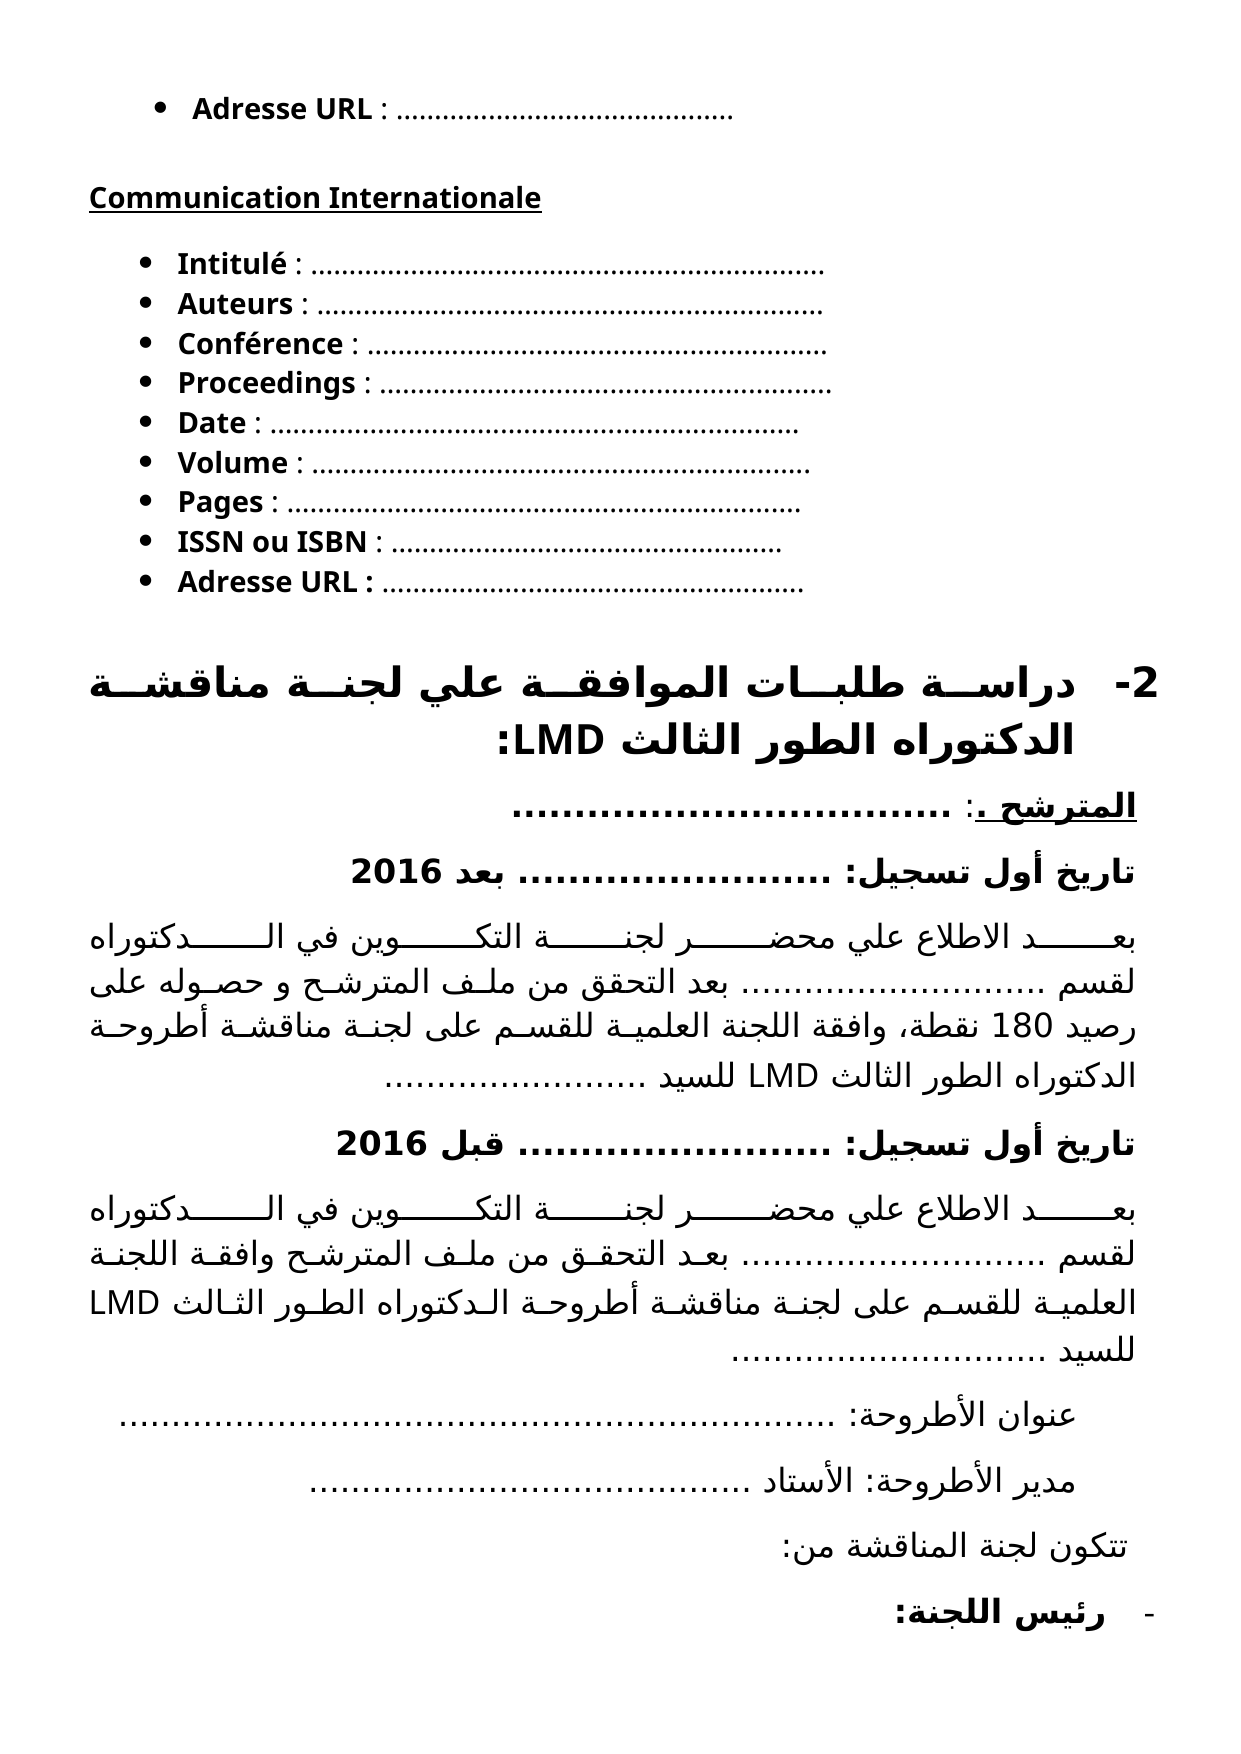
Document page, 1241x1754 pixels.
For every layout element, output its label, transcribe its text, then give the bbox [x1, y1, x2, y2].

text Communication Internationale [89, 177, 1152, 217]
list ISSN ou ISBN : …………………………………………… [140, 521, 1152, 561]
text بعد الاطلاع علي محضر لجنة التكوين في الدكتوراه لقسم ............................. بعد التحقق من ملف المترشح وافقة اللجنة العلمية للقسم على لجنة مناقشة أطروحة الدكتوراه الطور الثالث LMD للسيد .............................. [89, 1190, 1137, 1369]
list Intitulé : …………………………………………………………. [140, 243, 1152, 283]
text تاريخ أول تسجيل: ......................... قبل 2016 [89, 1124, 1137, 1163]
list Adresse URL : ………………………………………………. [140, 561, 1152, 601]
list رئيس اللجنة: [89, 1592, 1144, 1631]
list Adresse URL : …………………………………….. [154, 89, 1152, 128]
text تتكون لجنة المناقشة من: [89, 1527, 1181, 1565]
text مدير الأطروحة: الأستاد .......................................... [89, 1461, 1078, 1500]
list Proceedings : ………………………………………………….. [140, 363, 1152, 402]
list Conférence : …………………………………………………… [140, 323, 1152, 363]
text عنوان الأطروحة: .................................................................... [89, 1396, 1078, 1434]
list Pages : …………………………………………………………. [140, 482, 1152, 521]
list Volume : ……………………………………………………….. [140, 442, 1152, 482]
list Auteurs : ………………………………………………………… [140, 283, 1152, 323]
list Date : …………………………………………………………… [140, 402, 1152, 442]
text بعد الاطلاع علي محضر لجنة التكوين في الدكتوراه لقسم ............................. بعد التحقق من ملف المترشح و حصوله على رصيد 180 نقطة، وافقة اللجنة العلمية للقسم على لجنة مناقشة أطروحة الدكتوراه الطور الثالث LMD للسيد ......................... [89, 918, 1137, 1097]
list دراسة طلبات الموافقة علي لجنة مناقشة الدكتوراه الطور الثالث LMD: [89, 659, 1114, 767]
text المترشح .: ................................... [89, 787, 1137, 826]
text تاريخ أول تسجيل: ......................... بعد 2016 [89, 852, 1137, 891]
